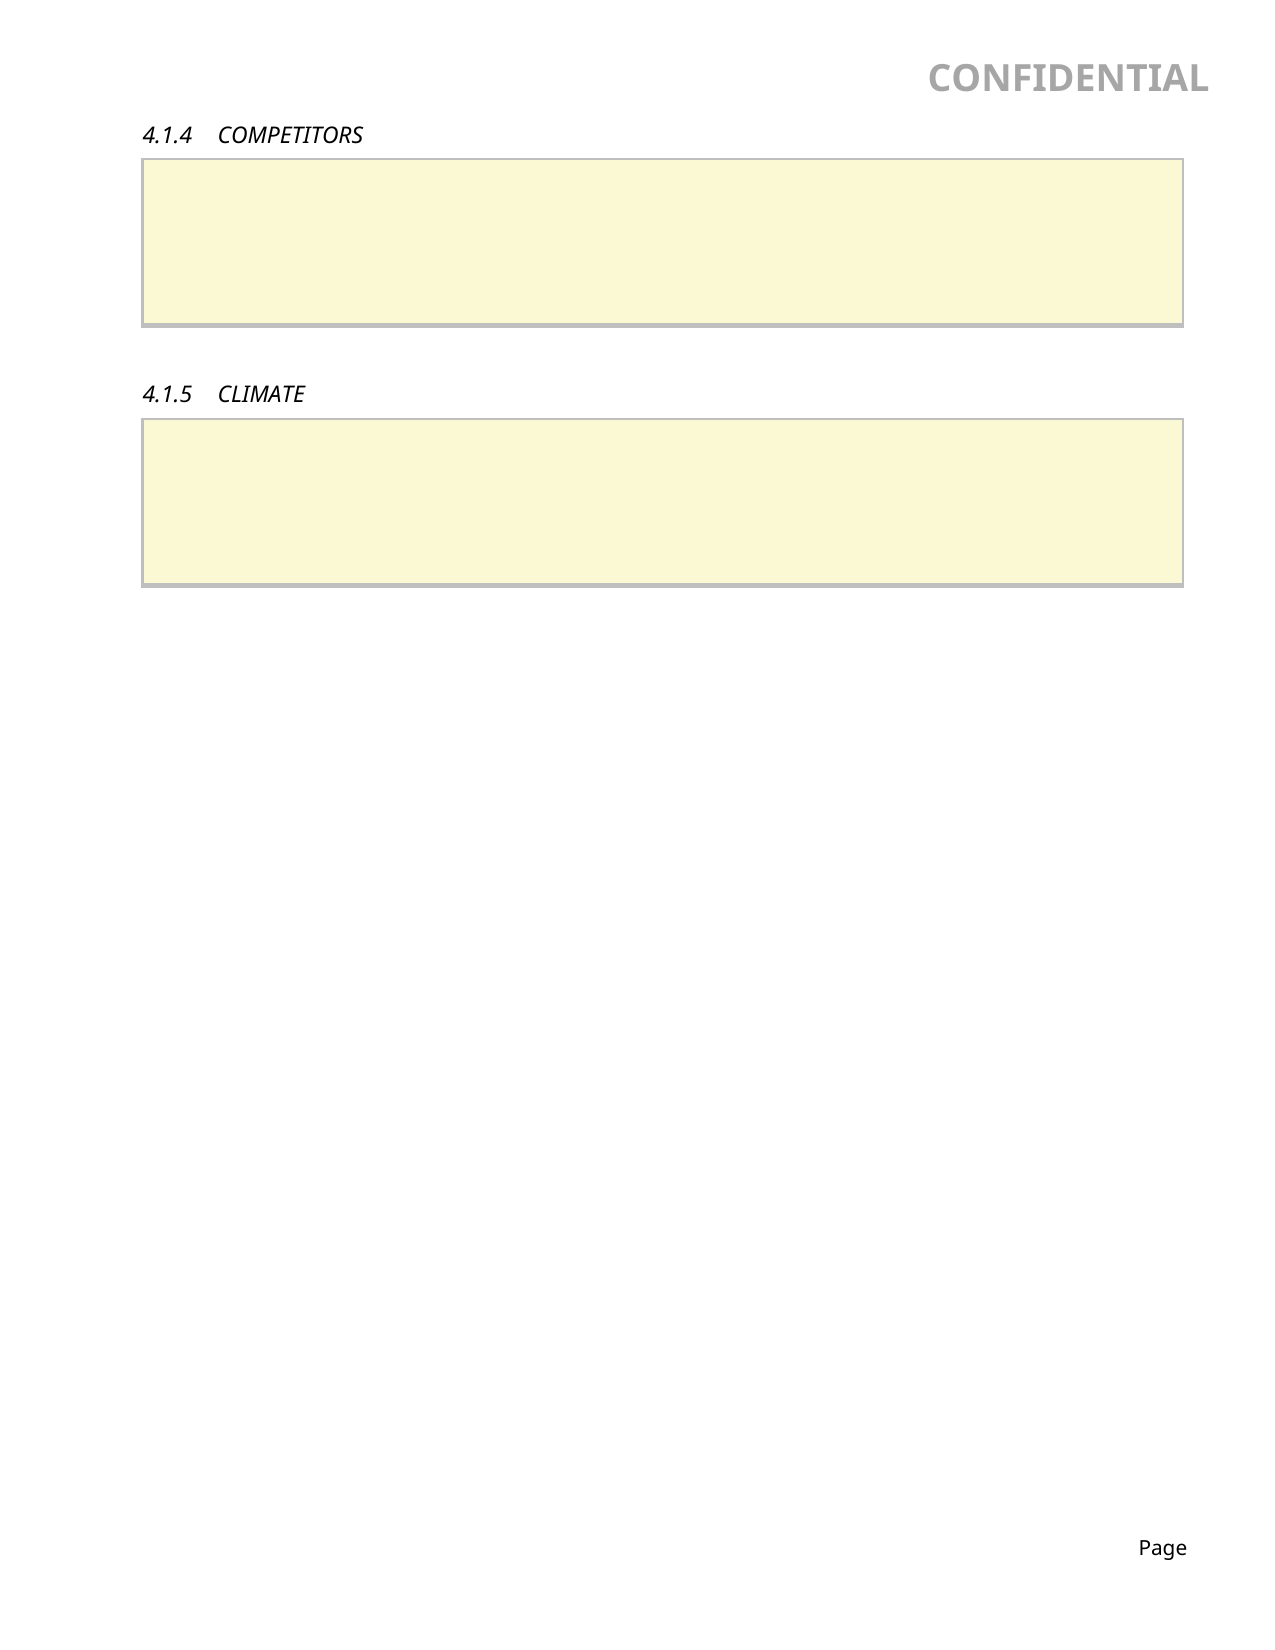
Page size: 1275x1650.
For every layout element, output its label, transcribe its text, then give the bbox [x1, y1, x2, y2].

table_header [144, 160, 1182, 323]
subtitle CLIMATE [142, 378, 1200, 410]
table_header [144, 420, 1182, 583]
subtitle COMPETITORS [142, 119, 1200, 150]
